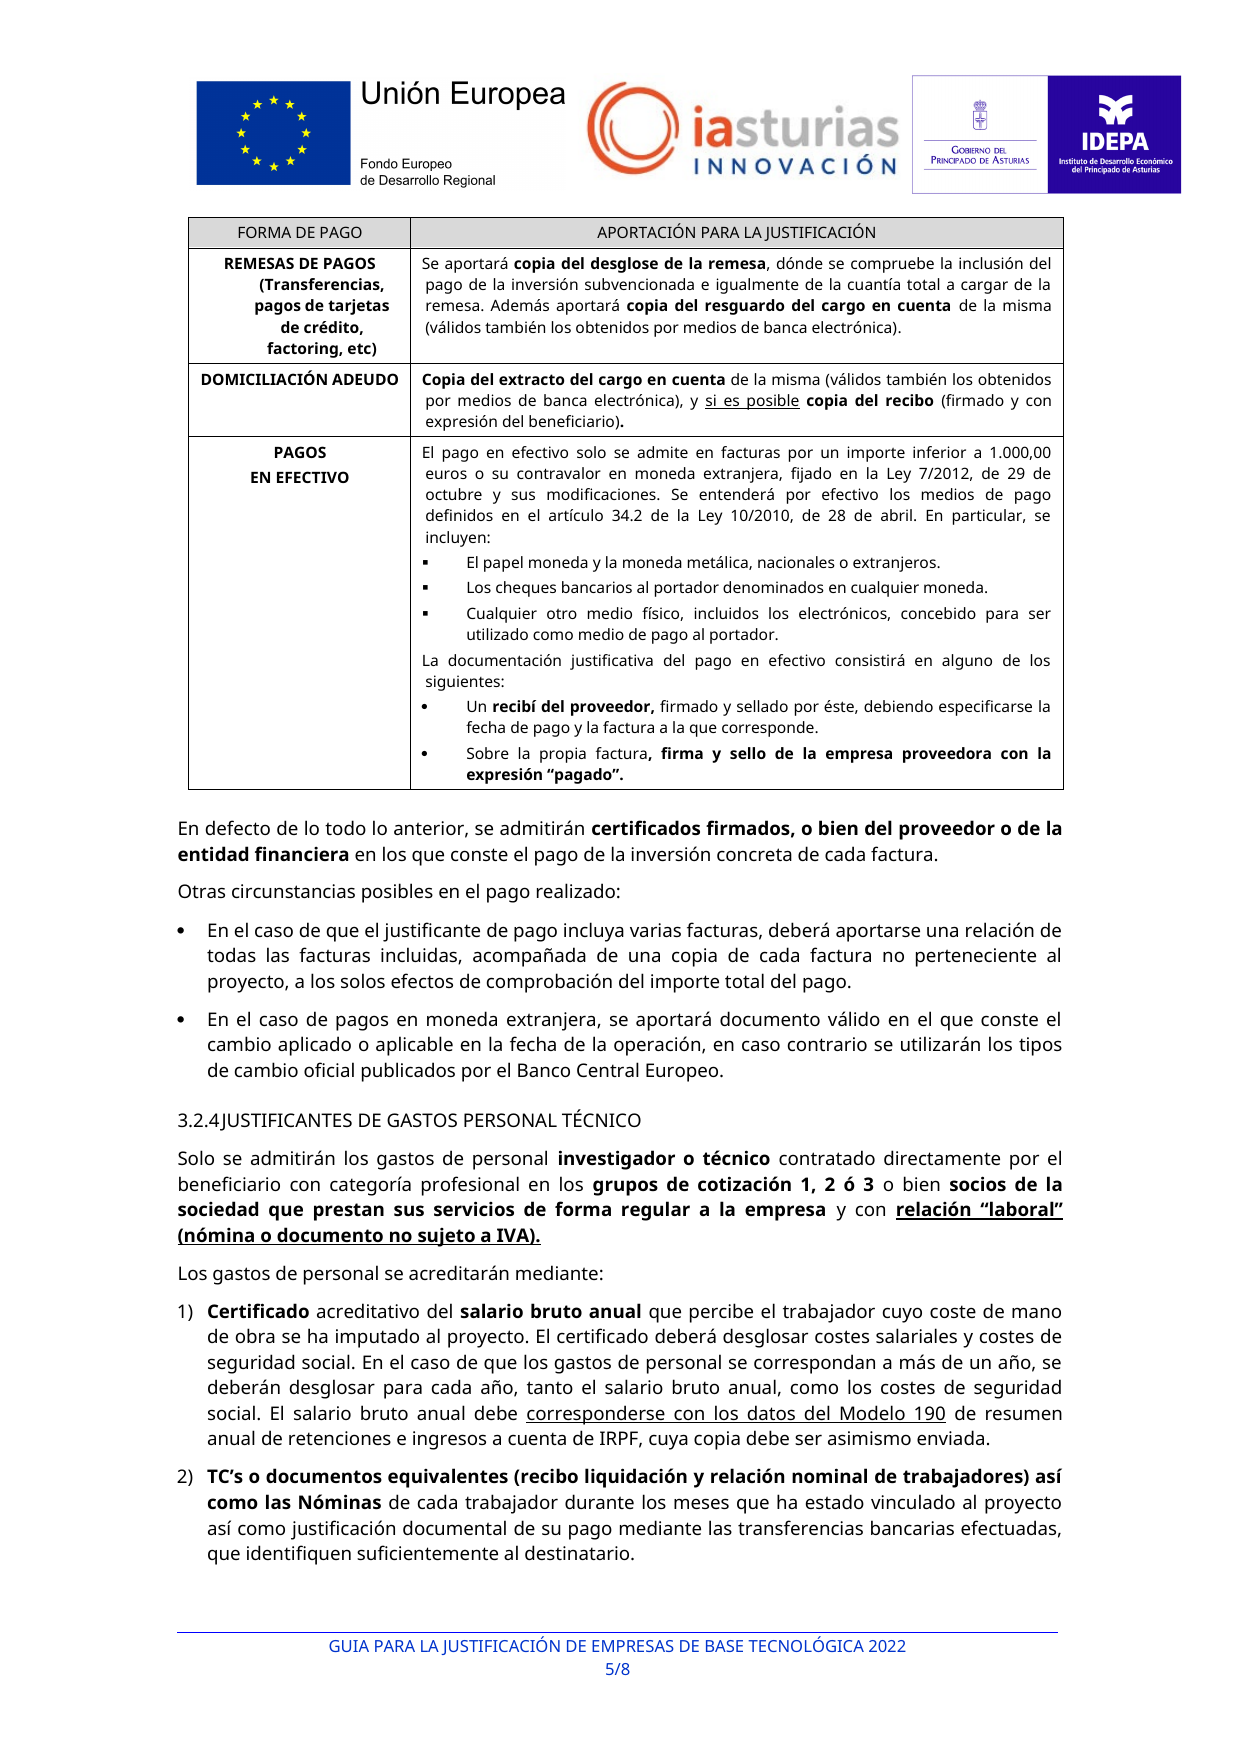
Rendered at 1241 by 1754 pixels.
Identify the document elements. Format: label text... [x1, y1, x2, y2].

list JUSTIFICANTES DE GASTOS PERSONAL TÉCNICO [177, 1107, 1063, 1133]
table_cell DOMICILIACIÓN ADEUDO [189, 364, 410, 436]
table_cell Copia del extracto del cargo en cuenta de la misma (válidos también los obtenidos por medios de banca electrónica), y si es posible copia del recibo (firmado y con expresión del beneficiario). [411, 364, 1063, 436]
text Los gastos de personal se acreditarán mediante: [177, 1260, 1063, 1286]
picture [188, 77, 567, 191]
text En defecto de lo todo lo anterior, se admitirán certificados firmados, o bien del proveedor o de la entidad financiera en los que conste el pago de la inversión concreta de cada factura. [177, 815, 1063, 866]
text Otras circunstancias posibles en el pago realizado: [177, 879, 1063, 904]
picture [577, 73, 901, 194]
table_cell El pago en efectivo solo se admite en facturas por un importe inferior a 1.000,00 euros o su contravalor en moneda extranjera, fijado en la Ley 7/2012, de 29 de octubre y sus modificaciones. Se entenderá por efectivo los medios de pago definidos en el artículo 34.2 de la Ley 10/2010, de 28 de abril. En particular, se incluyen: El papel moneda y la moneda metálica, nacionales o extranjeros. Los cheques bancarios al portador denominados en cualquier moneda. Cualquier otro medio físico, incluidos los electrónicos, concebido para ser utilizado como medio de pago al portador. La documentación justificativa del pago en efectivo consistirá en alguno de los siguientes: Un recibí del proveedor, firmado y sellado por éste, debiendo especificarse la fecha de pago y la factura a la que corresponde. Sobre la propia factura, firma y sello de la empresa proveedora con la expresión “pagado”. [411, 437, 1063, 789]
picture [911, 74, 1182, 194]
list En el caso de pagos en moneda extranjera, se aportará documento válido en el que conste el cambio aplicado o aplicable en la fecha de la operación, en caso contrario se utilizarán los tipos de cambio oficial publicados por el Banco Central Europeo. [177, 1006, 1063, 1082]
list Certificado acreditativo del salario bruto anual que percibe el trabajador cuyo coste de mano de obra se ha imputado al proyecto. El certificado deberá desglosar costes salariales y costes de seguridad social. En el caso de que los gastos de personal se correspondan a más de un año, se deberán desglosar para cada año, tanto el salario bruto anual, como los costes de seguridad social. El salario bruto anual debe corresponderse con los datos del Modelo 190 de resumen anual de retenciones e ingresos a cuenta de IRPF, cuya copia debe ser asimismo enviada. [177, 1298, 1063, 1451]
table_cell REMESAS DE PAGOS (Transferencias, pagos de tarjetas de crédito, factoring, etc) [189, 249, 410, 363]
table_header APORTACIÓN PARA LA JUSTIFICACIÓN [411, 218, 1063, 247]
table_cell PAGOS EN EFECTIVO [189, 437, 410, 789]
list TC’s o documentos equivalentes (recibo liquidación y relación nominal de trabajadores) así como las Nóminas de cada trabajador durante los meses que ha estado vinculado al proyecto así como justificación documental de su pago mediante las transferencias bancarias efectuadas, que identifiquen suficientemente al destinatario. [177, 1464, 1063, 1566]
table_header FORMA DE PAGO [189, 218, 410, 247]
text Solo se admitirán los gastos de personal investigador o técnico contratado directamente por el beneficiario con categoría profesional en los grupos de cotización 1, 2 ó 3 o bien socios de la sociedad que prestan sus servicios de forma regular a la empresa y con relación “laboral” (nómina o documento no sujeto a IVA). [177, 1146, 1063, 1248]
list En el caso de que el justificante de pago incluya varias facturas, deberá aportarse una relación de todas las facturas incluidas, acompañada de una copia de cada factura no perteneciente al proyecto, a los solos efectos de comprobación del importe total del pago. [177, 917, 1063, 993]
table_cell Se aportará copia del desglose de la remesa, dónde se compruebe la inclusión del pago de la inversión subvencionada e igualmente de la cuantía total a cargar de la remesa. Además aportará copia del resguardo del cargo en cuenta de la misma (válidos también los obtenidos por medios de banca electrónica). [411, 249, 1063, 363]
